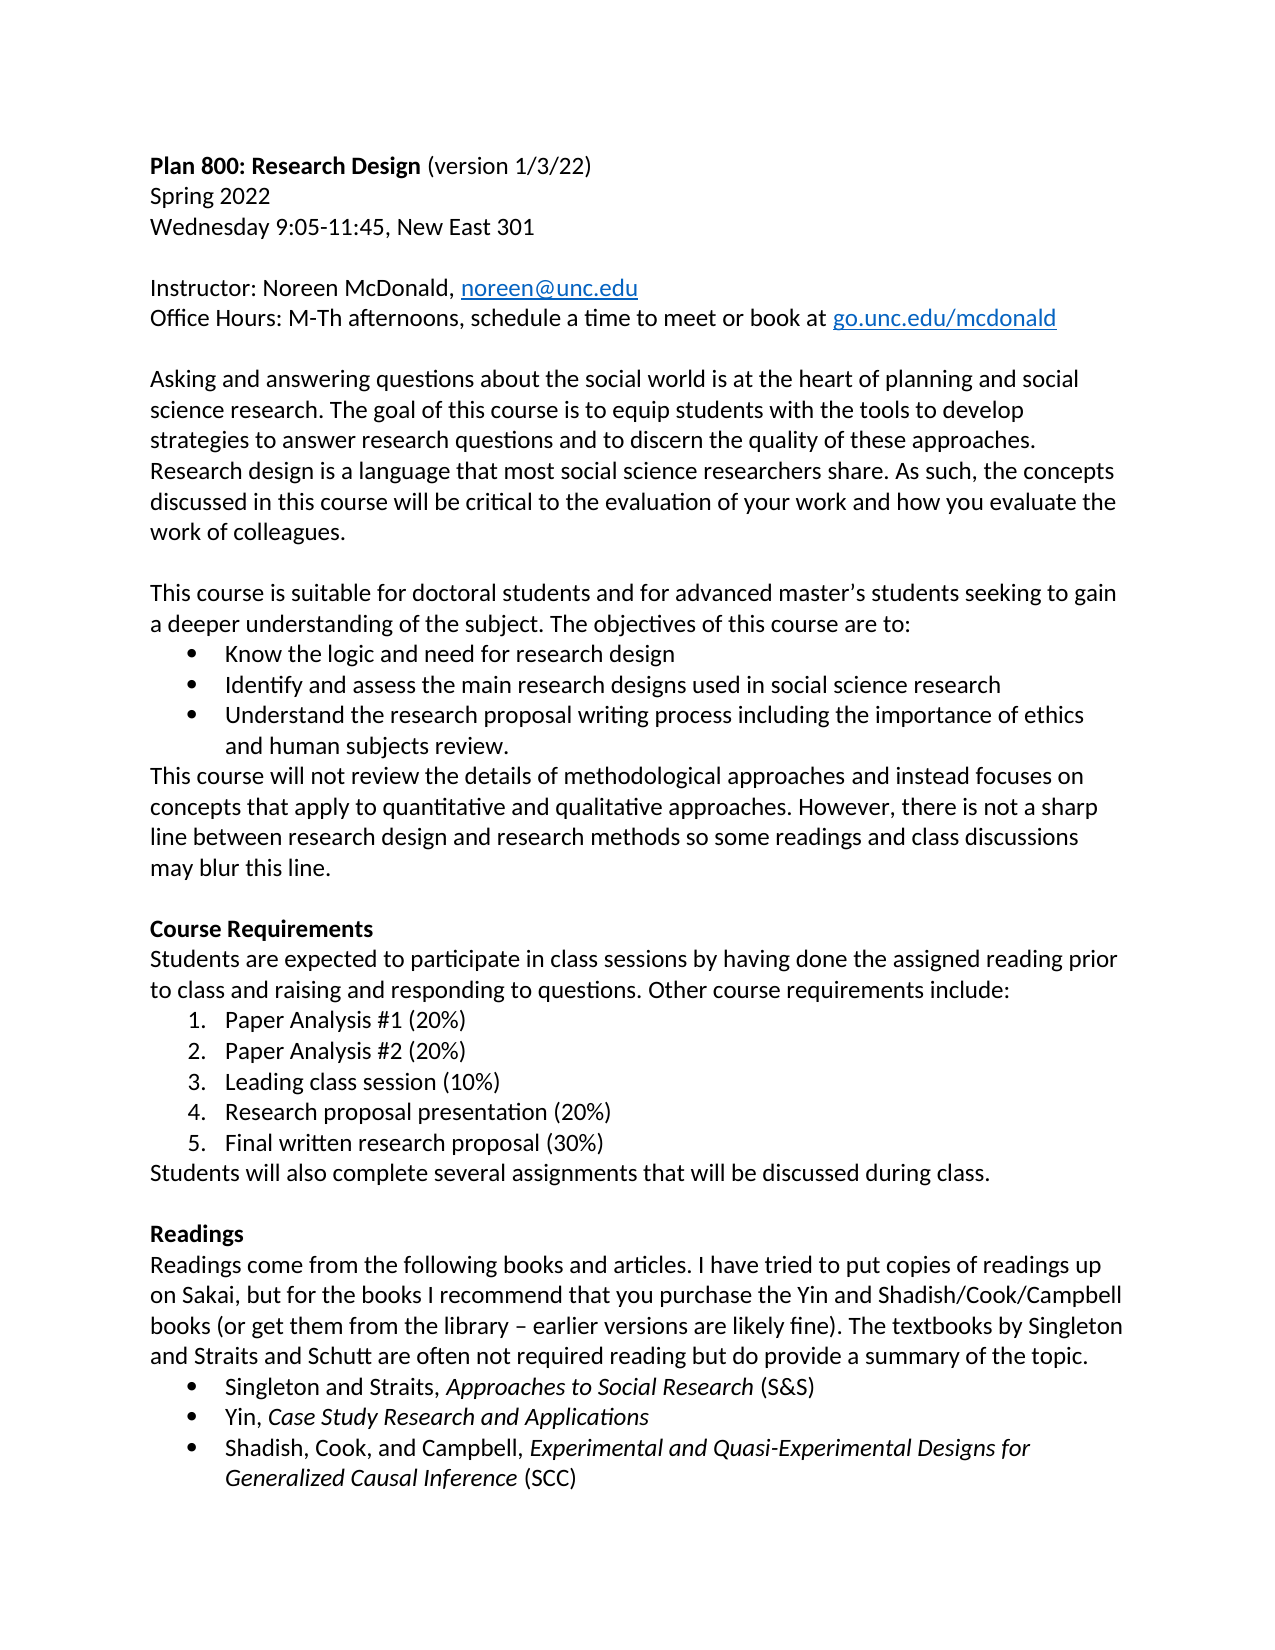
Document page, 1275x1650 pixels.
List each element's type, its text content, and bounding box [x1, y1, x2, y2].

list Paper Analysis #2 (20%) [187, 1035, 1125, 1066]
list Leading class session (10%) [187, 1066, 1125, 1096]
text Office Hours: M-Th afternoons, schedule a time to meet or book at go.unc.edu/mcdonald [150, 303, 1125, 333]
list Shadish, Cook, and Campbell, Experimental and Quasi-Experimental Designs for Generalized Causal Inference (SCC) [187, 1432, 1125, 1493]
text Students will also complete several assignments that will be discussed during class. [150, 1157, 1125, 1188]
list Know the logic and need for research design [187, 638, 1125, 669]
list Identify and assess the main research designs used in social science research [187, 669, 1125, 699]
text Plan 800: Research Design (version 1/3/22) [150, 150, 1125, 181]
list Yin, Case Study Research and Applications [187, 1401, 1125, 1432]
list Final written research proposal (30%) [187, 1127, 1125, 1157]
text This course is suitable for doctoral students and for advanced master’s students seeking to gain a deeper understanding of the subject. The objectives of this course are to: [150, 577, 1125, 638]
text Spring 2022 [150, 181, 1125, 211]
text Instructor: Noreen McDonald, noreen@unc.edu [150, 272, 1125, 303]
list Paper Analysis #1 (20%) [187, 1004, 1125, 1035]
list Understand the research proposal writing process including the importance of ethics and human subjects review. [187, 699, 1125, 760]
text This course will not review the details of methodological approaches and instead focuses on concepts that apply to quantitative and qualitative approaches. However, there is not a sharp line between research design and research methods so some readings and class discussions may blur this line. [150, 760, 1125, 882]
text Readings come from the following books and articles. I have tried to put copies of readings up on Sakai, but for the books I recommend that you purchase the Yin and Shadish/Cook/Campbell books (or get them from the library – earlier versions are likely fine). The textbooks by Singleton and Straits and Schutt are often not required reading but do provide a summary of the topic. [150, 1249, 1125, 1371]
list Research proposal presentation (20%) [187, 1096, 1125, 1127]
text Wednesday 9:05-11:45, New East 301 [150, 211, 1125, 242]
text Students are expected to participate in class sessions by having done the assigned reading prior to class and raising and responding to questions. Other course requirements include: [150, 943, 1125, 1004]
text Readings [150, 1218, 1125, 1249]
list Singleton and Straits, Approaches to Social Research (S&S) [187, 1371, 1125, 1401]
text Course Requirements [150, 913, 1125, 943]
text Asking and answering questions about the social world is at the heart of planning and social science research. The goal of this course is to equip students with the tools to develop strategies to answer research questions and to discern the quality of these approaches. Research design is a language that most social science researchers share. As such, the concepts discussed in this course will be critical to the evaluation of your work and how you evaluate the work of colleagues. [150, 364, 1125, 547]
